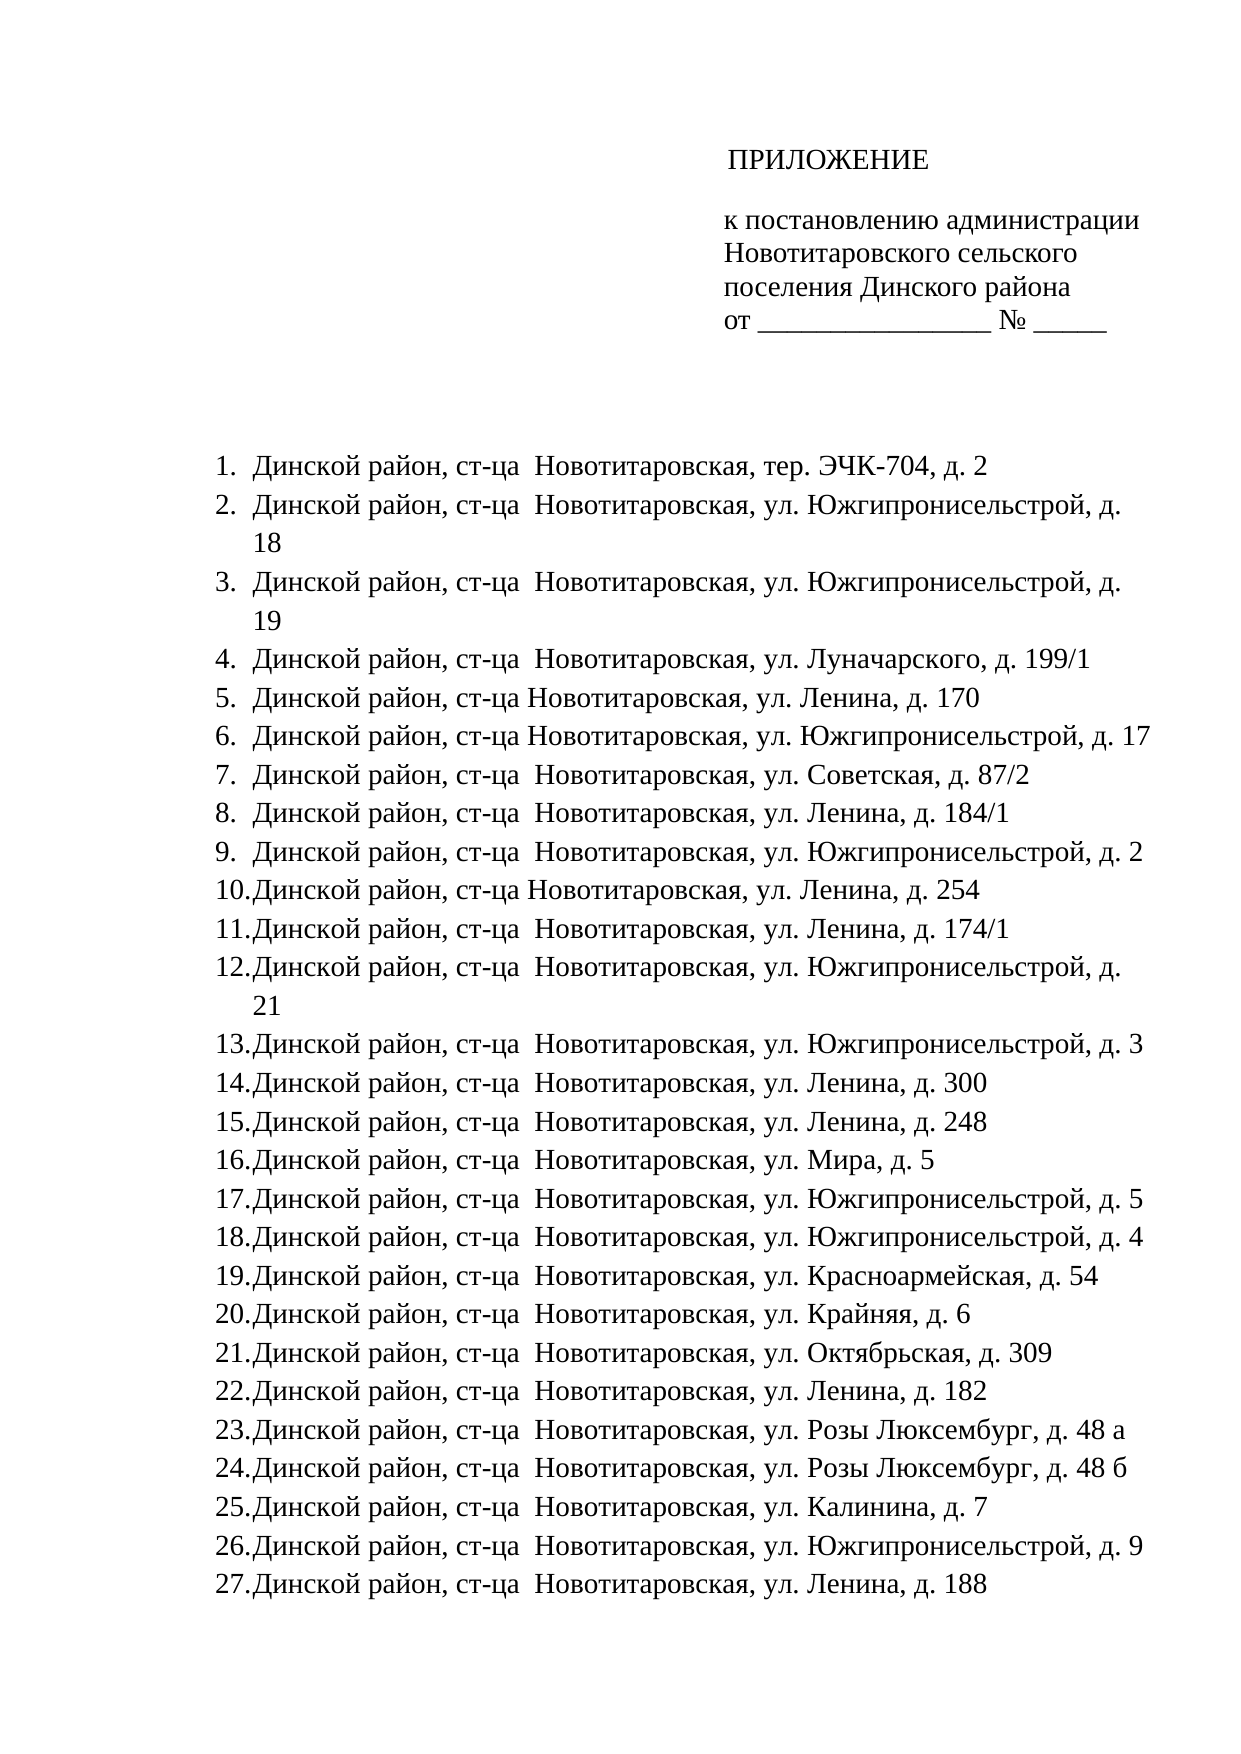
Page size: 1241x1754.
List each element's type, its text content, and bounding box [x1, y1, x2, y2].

list Динской район, ст-ца Новотитаровская, ул. Южгипронисельстрой, д. 4 [215, 1219, 1152, 1253]
list Динской район, ст-ца Новотитаровская, ул. Крайняя, д. 6 [215, 1296, 1152, 1330]
list Динской район, ст-ца Новотитаровская, ул. Калинина, д. 7 [215, 1489, 1152, 1523]
list Динской район, ст-ца Новотитаровская, тер. ЭЧК-704, д. 2 [215, 448, 1152, 482]
list Динской район, ст-ца Новотитаровская, ул. Красноармейская, д. 54 [215, 1258, 1152, 1291]
list Динской район, ст-ца Новотитаровская, ул. Луначарского, д. 199/1 [215, 641, 1152, 675]
list Динской район, ст-ца Новотитаровская, ул. Южгипронисельстрой, д. 21 [215, 949, 1152, 1022]
list Динской район, ст-ца Новотитаровская, ул. Мира, д. 5 [215, 1142, 1152, 1176]
list Динской район, ст-ца Новотитаровская, ул. Ленина, д. 300 [215, 1065, 1152, 1099]
text поселения Динского района [723, 269, 1152, 302]
list Динской район, ст-ца Новотитаровская, ул. Розы Люксембург, д. 48 б [215, 1451, 1152, 1484]
list Динской район, ст-ца Новотитаровская, ул. Ленина, д. 254 [215, 872, 1152, 906]
list Динской район, ст-ца Новотитаровская, ул. Ленина, д. 182 [215, 1373, 1152, 1407]
list Динской район, ст-ца Новотитаровская, ул. Ленина, д. 184/1 [215, 795, 1152, 829]
list Динской район, ст-ца Новотитаровская, ул. Южгипронисельстрой, д. 2 [215, 834, 1152, 867]
text Приложение [177, 142, 1152, 176]
list Динской район, ст-ца Новотитаровская, ул. Ленина, д. 174/1 [215, 911, 1152, 944]
text к постановлению администрации [723, 202, 1152, 235]
list Динской район, ст-ца Новотитаровская, ул. Южгипронисельстрой, д. 19 [215, 564, 1152, 636]
text Новотитаровского сельского [723, 235, 1152, 269]
list Динской район, ст-ца Новотитаровская, ул. Ленина, д. 248 [215, 1104, 1152, 1137]
list Динской район, ст-ца Новотитаровская, ул. Октябрьская, д. 309 [215, 1335, 1152, 1368]
list Динской район, ст-ца Новотитаровская, ул. Южгипронисельстрой, д. 9 [215, 1528, 1152, 1561]
list Динской район, ст-ца Новотитаровская, ул. Ленина, д. 188 [215, 1566, 1152, 1600]
text от ________________ № _____ [723, 302, 1152, 336]
list Динской район, ст-ца Новотитаровская, ул. Ленина, д. 170 [215, 680, 1152, 713]
list Динской район, ст-ца Новотитаровская, ул. Советская, д. 87/2 [215, 757, 1152, 790]
list Динской район, ст-ца Новотитаровская, ул. Южгипронисельстрой, д. 3 [215, 1027, 1152, 1060]
list Динской район, ст-ца Новотитаровская, ул. Розы Люксембург, д. 48 а [215, 1412, 1152, 1446]
list Динской район, ст-ца Новотитаровская, ул. Южгипронисельстрой, д. 18 [215, 487, 1152, 559]
list Динской район, ст-ца Новотитаровская, ул. Южгипронисельстрой, д. 5 [215, 1181, 1152, 1214]
list Динской район, ст-ца Новотитаровская, ул. Южгипронисельстрой, д. 17 [215, 718, 1152, 752]
